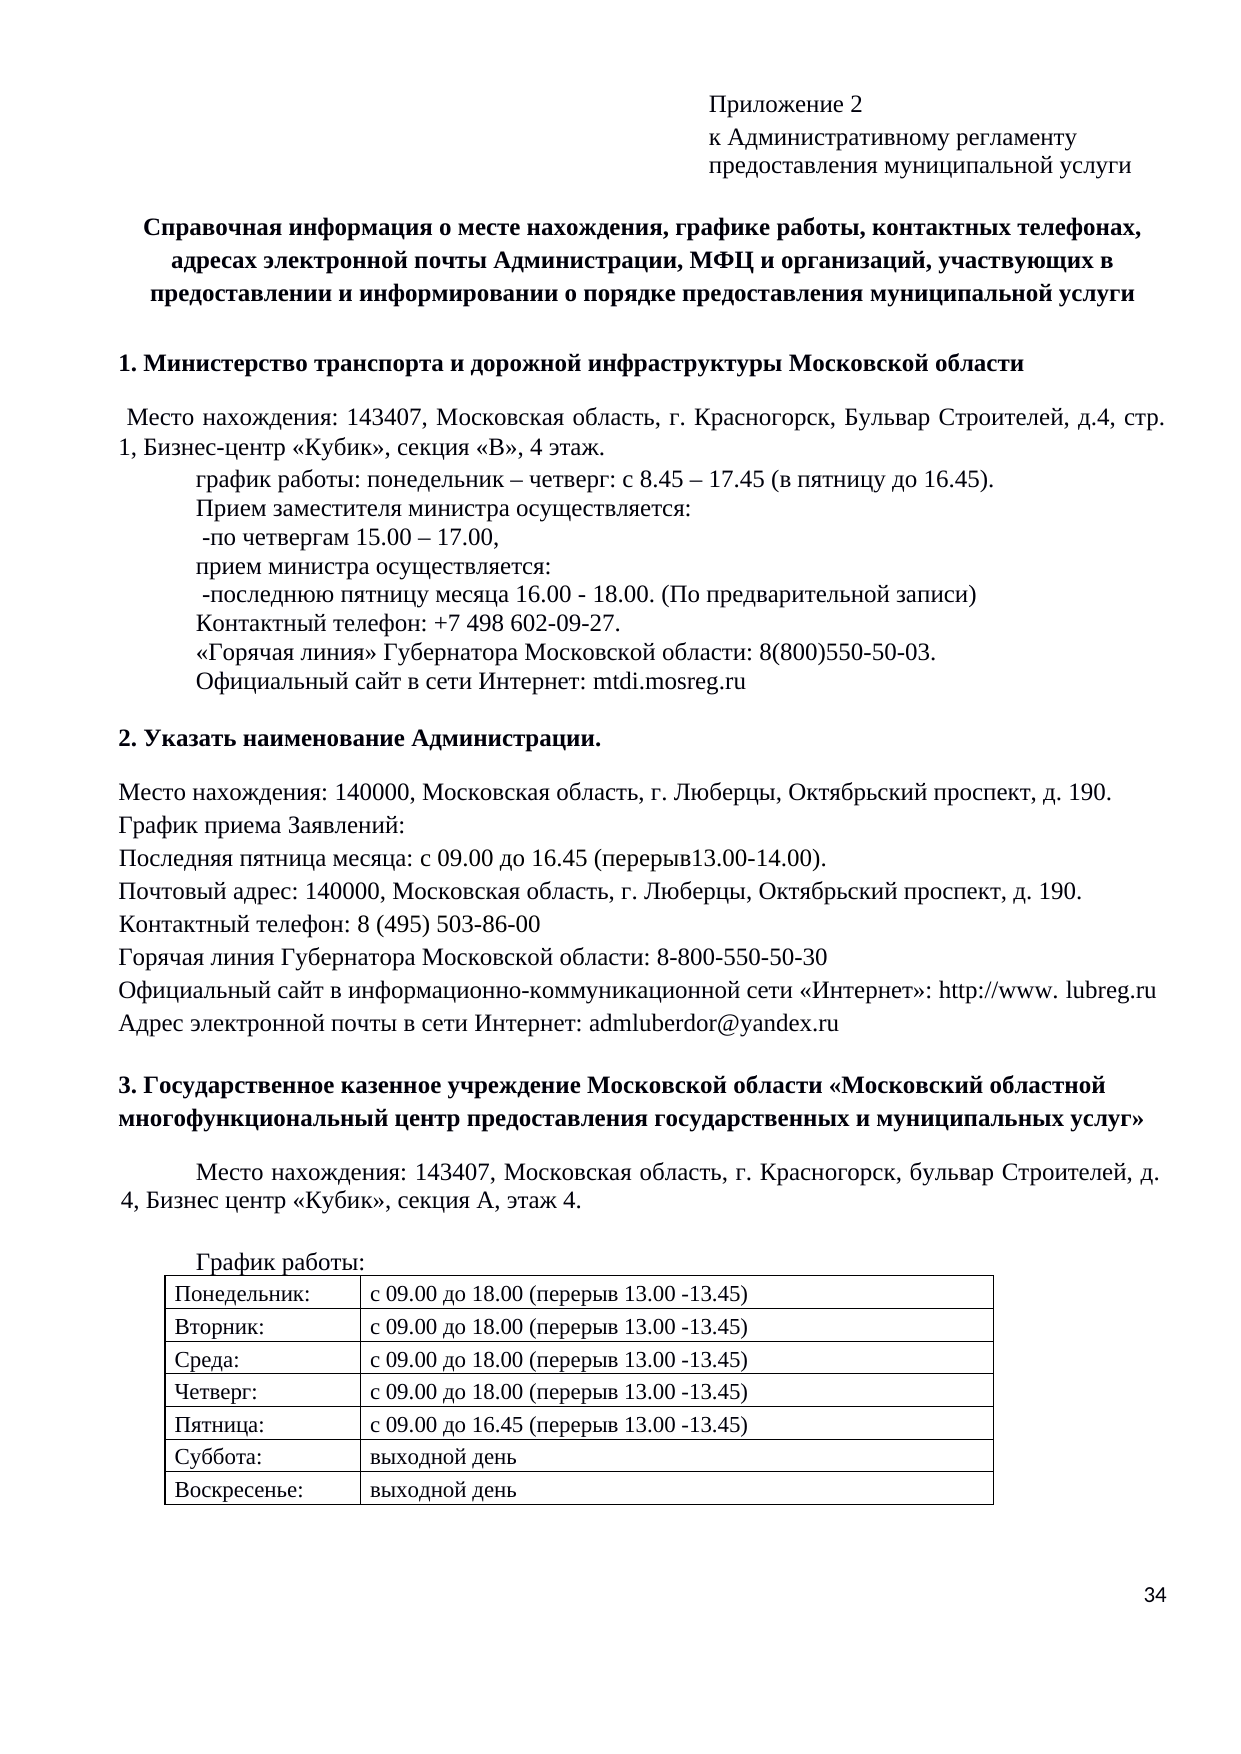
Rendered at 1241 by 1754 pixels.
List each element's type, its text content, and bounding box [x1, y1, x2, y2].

text «Горячая линия» Губернатора Московской области: 8(800)550-50-03. [121, 637, 1161, 666]
text Прием заместителя министра осуществляется: [121, 493, 1161, 522]
text Официальный сайт в информационно-коммуникационной сети «Интернет»: http://www. lubreg.ru [118, 975, 1166, 1004]
text к Административному регламенту предоставления муниципальной услуги [709, 122, 1166, 179]
text График приема Заявлений: [118, 810, 1166, 839]
text -по четвергам 15.00 – 17.00, [121, 522, 1161, 551]
table_cell Воскресенье: [166, 1472, 360, 1504]
table_cell Среда: [166, 1342, 360, 1373]
text Горячая линия Губернатора Московской области: 8-800-550-50-30 [118, 942, 1166, 971]
text Почтовый адрес: 140000, Московская область, г. Люберцы, Октябрьский проспект, д. 190. [118, 876, 1166, 905]
text прием министра осуществляется: [121, 551, 1161, 579]
table_cell выходной день [361, 1440, 993, 1471]
table_cell выходной день [361, 1472, 993, 1504]
table_cell Четверг: [166, 1374, 360, 1406]
subtitle Справочная информация о месте нахождения, графике работы, контактных телефонах, адресах электронной почты Администрации, МФЦ и организаций, участвующих в предоставлении и информировании о порядке предоставления муниципальной услуги [118, 212, 1166, 307]
text 2. Указать наименование Администрации. [118, 723, 1166, 752]
table_cell Вторник: [166, 1309, 360, 1341]
table_header с 09.00 до 18.00 (перерыв 13.00 -13.45) [361, 1276, 993, 1308]
text Место нахождения: 143407, Московская область, г. Красногорск, бульвар Строителей, д. 4, Бизнес центр «Кубик», секция А, этаж 4. [121, 1157, 1161, 1214]
text Контактный телефон: +7 498 602-09-27. [121, 608, 1161, 637]
table_cell Суббота: [166, 1440, 360, 1471]
text Последняя пятница месяца: с 09.00 до 16.45 (перерыв13.00-14.00). [118, 843, 1166, 872]
text Место нахождения: 143407, Московская область, г. Красногорск, Бульвар Строителей, д.4, стр. 1, Бизнес-центр «Кубик», секция «В», 4 этаж. [118, 402, 1166, 461]
table_cell с 09.00 до 18.00 (перерыв 13.00 -13.45) [361, 1342, 993, 1373]
text Официальный сайт в сети Интернет: mtdi.mosreg.ru [121, 666, 764, 694]
text Адрес электронной почты в сети Интернет: admluberdor@yandex.ru [118, 1008, 1166, 1037]
subtitle Приложение 2 [709, 89, 1166, 117]
text 1. Министерство транспорта и дорожной инфраструктуры Московской области [118, 348, 1166, 377]
table_header Понедельник: [166, 1276, 360, 1308]
text -последнюю пятницу месяца 16.00 - 18.00. (По предварительной записи) [121, 579, 1161, 608]
table_cell Пятница: [166, 1407, 360, 1438]
text график работы: понедельник – четверг: с 8.45 – 17.45 (в пятницу до 16.45). [121, 464, 1161, 493]
text Место нахождения: 140000, Московская область, г. Люберцы, Октябрьский проспект, д. 190. [118, 777, 1166, 806]
table_cell с 09.00 до 16.45 (перерыв 13.00 -13.45) [361, 1407, 993, 1438]
text График работы: [121, 1247, 1161, 1275]
table_cell с 09.00 до 18.00 (перерыв 13.00 -13.45) [361, 1309, 993, 1341]
table_cell с 09.00 до 18.00 (перерыв 13.00 -13.45) [361, 1374, 993, 1406]
text 3. Государственное казенное учреждение Московской области «Московский областной многофункциональный центр предоставления государственных и муниципальных услуг» [118, 1070, 1166, 1132]
text Контактный телефон: 8 (495) 503-86-00 [118, 909, 1166, 938]
